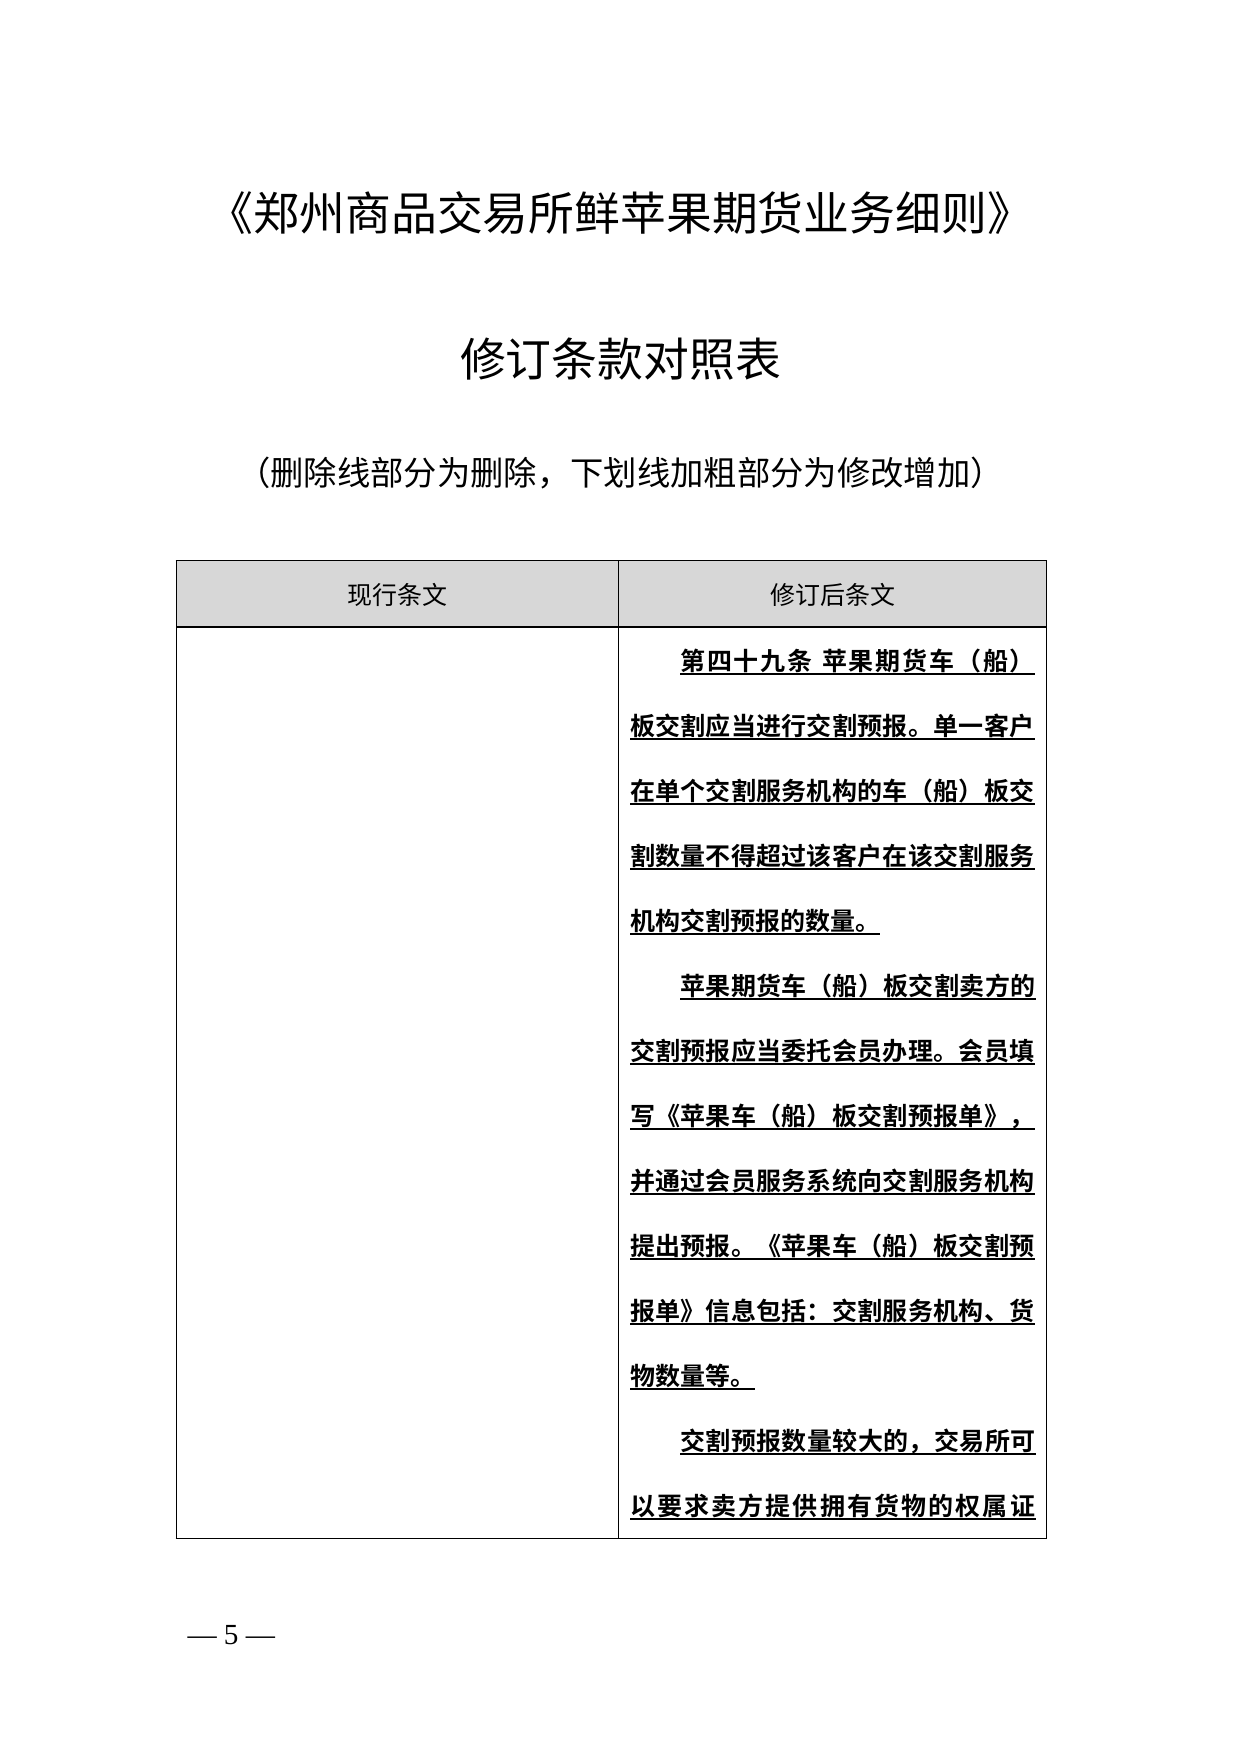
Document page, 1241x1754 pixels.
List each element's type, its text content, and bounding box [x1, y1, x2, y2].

text 《郑州商品交易所鲜苹果期货业务细则》修订条款对照表 [187, 162, 1053, 406]
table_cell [619, 628, 1046, 1537]
table_header 现行条文 [177, 561, 618, 626]
table_header 修订后条文 [619, 561, 1046, 626]
text （删除线部分为删除，下划线加粗部分为修改增加） [187, 439, 1053, 504]
table_cell [177, 628, 618, 1537]
